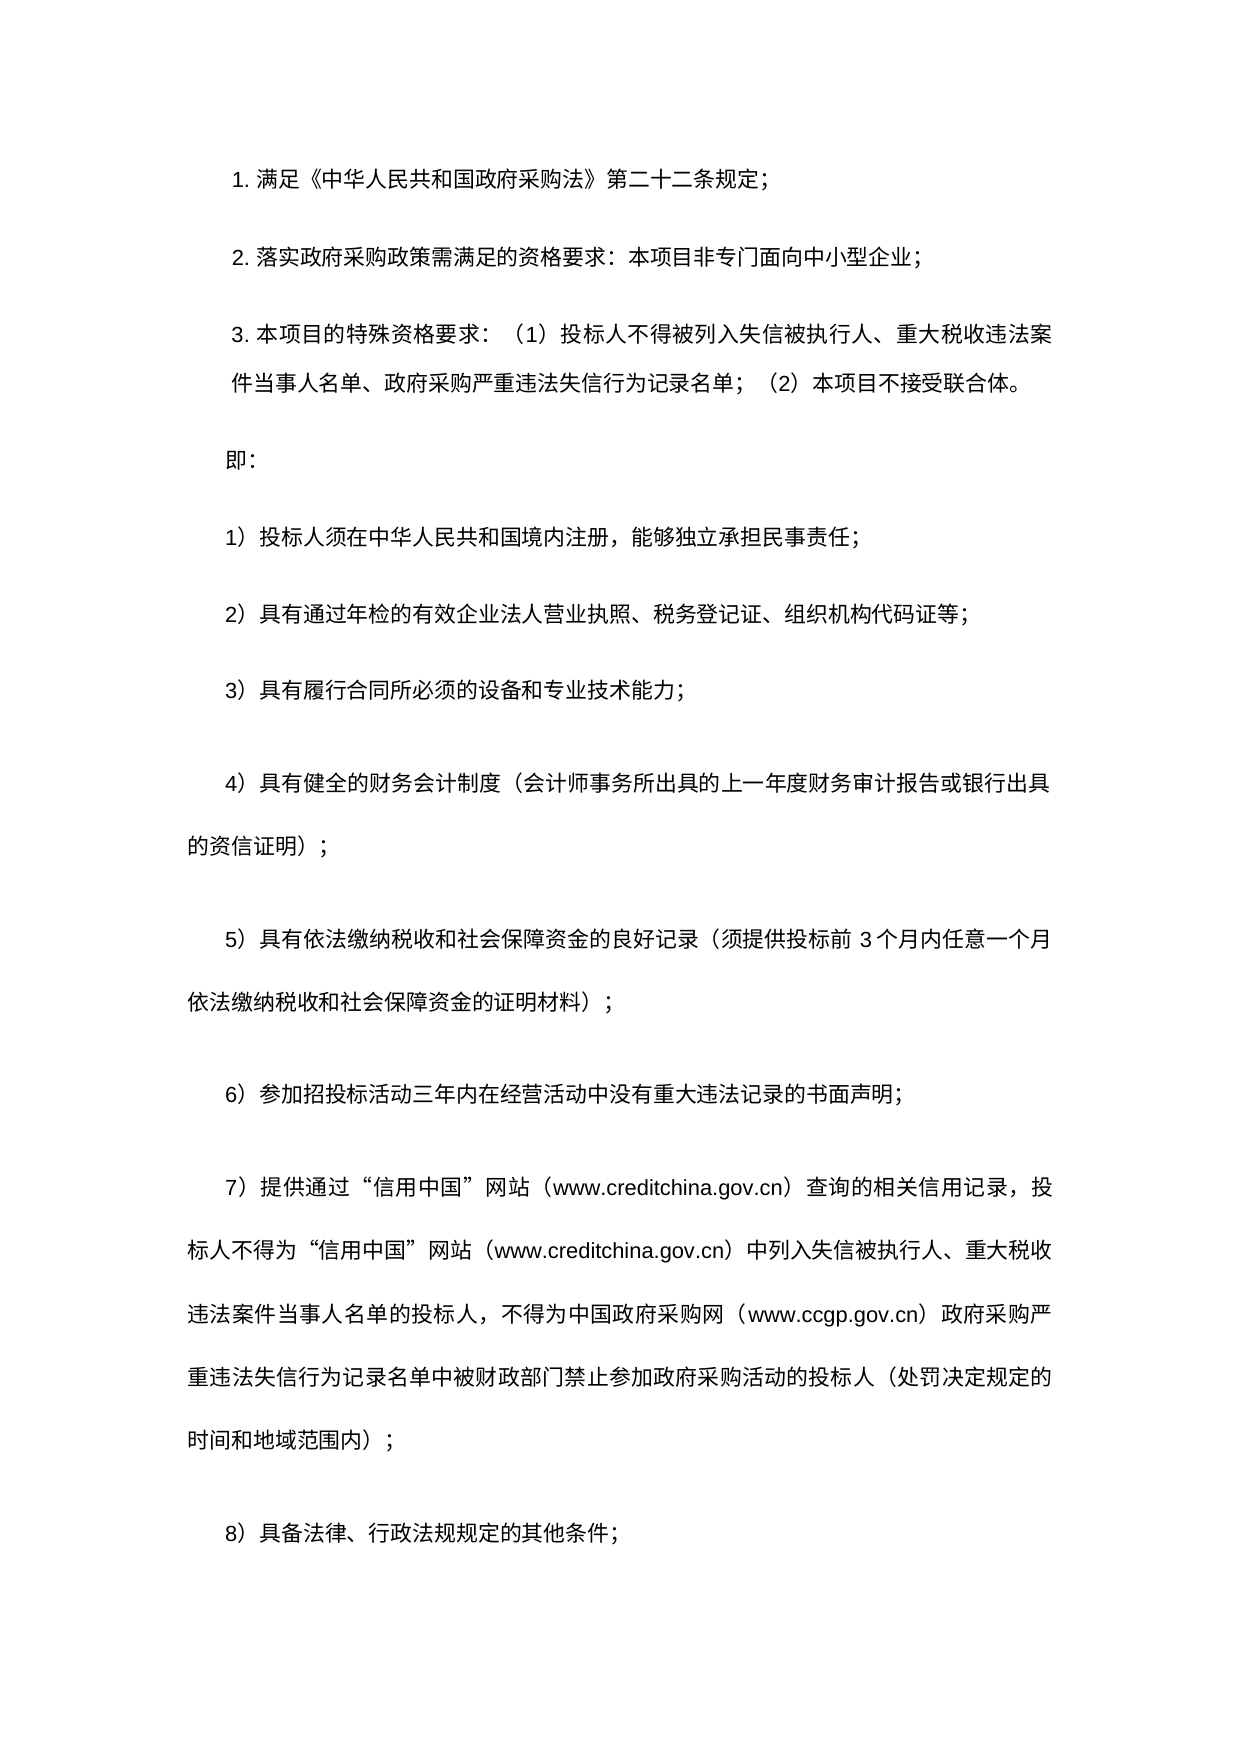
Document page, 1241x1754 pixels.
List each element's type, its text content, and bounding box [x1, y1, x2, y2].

text 8）具备法律、行政法规规定的其他条件； [225, 1516, 1051, 1548]
text 7）提供通过“信用中国”网站（www.creditchina.gov.cn）查询的相关信用记录，投标人不得为“信用中国”网站（www.creditchina.gov.cn）中列入失信被执行人、重大税收违法案件当事人名单的投标人，不得为中国政府采购网（www.ccgp.gov.cn）政府采购严重违法失信行为记录名单中被财政部门禁止参加政府采购活动的投标人（处罚决定规定的时间和地域范围内）； [187, 1170, 1053, 1455]
text 4）具有健全的财务会计制度（会计师事务所出具的上一年度财务审计报告或银行出具的资信证明）； [187, 766, 1053, 861]
text 3）具有履行合同所必须的设备和专业技术能力； [187, 673, 1053, 705]
text 2. 落实政府采购政策需满足的资格要求：本项目非专门面向中小型企业； [232, 239, 1053, 272]
text 1）投标人须在中华人民共和国境内注册，能够独立承担民事责任； [187, 520, 1053, 552]
text 3. 本项目的特殊资格要求：（1）投标人不得被列入失信被执行人、重大税收违法案件当事人名单、政府采购严重违法失信行为记录名单；（2）本项目不接受联合体。 [231, 317, 1053, 398]
text 6）参加招投标活动三年内在经营活动中没有重大违法记录的书面声明； [187, 1077, 1053, 1109]
text 2）具有通过年检的有效企业法人营业执照、税务登记证、组织机构代码证等； [187, 597, 1053, 628]
text 5）具有依法缴纳税收和社会保障资金的良好记录（须提供投标前3个月内任意一个月依法缴纳税收和社会保障资金的证明材料）； [187, 922, 1053, 1017]
text 1. 满足《中华人民共和国政府采购法》第二十二条规定； [232, 162, 1053, 194]
text 即： [187, 443, 1053, 475]
